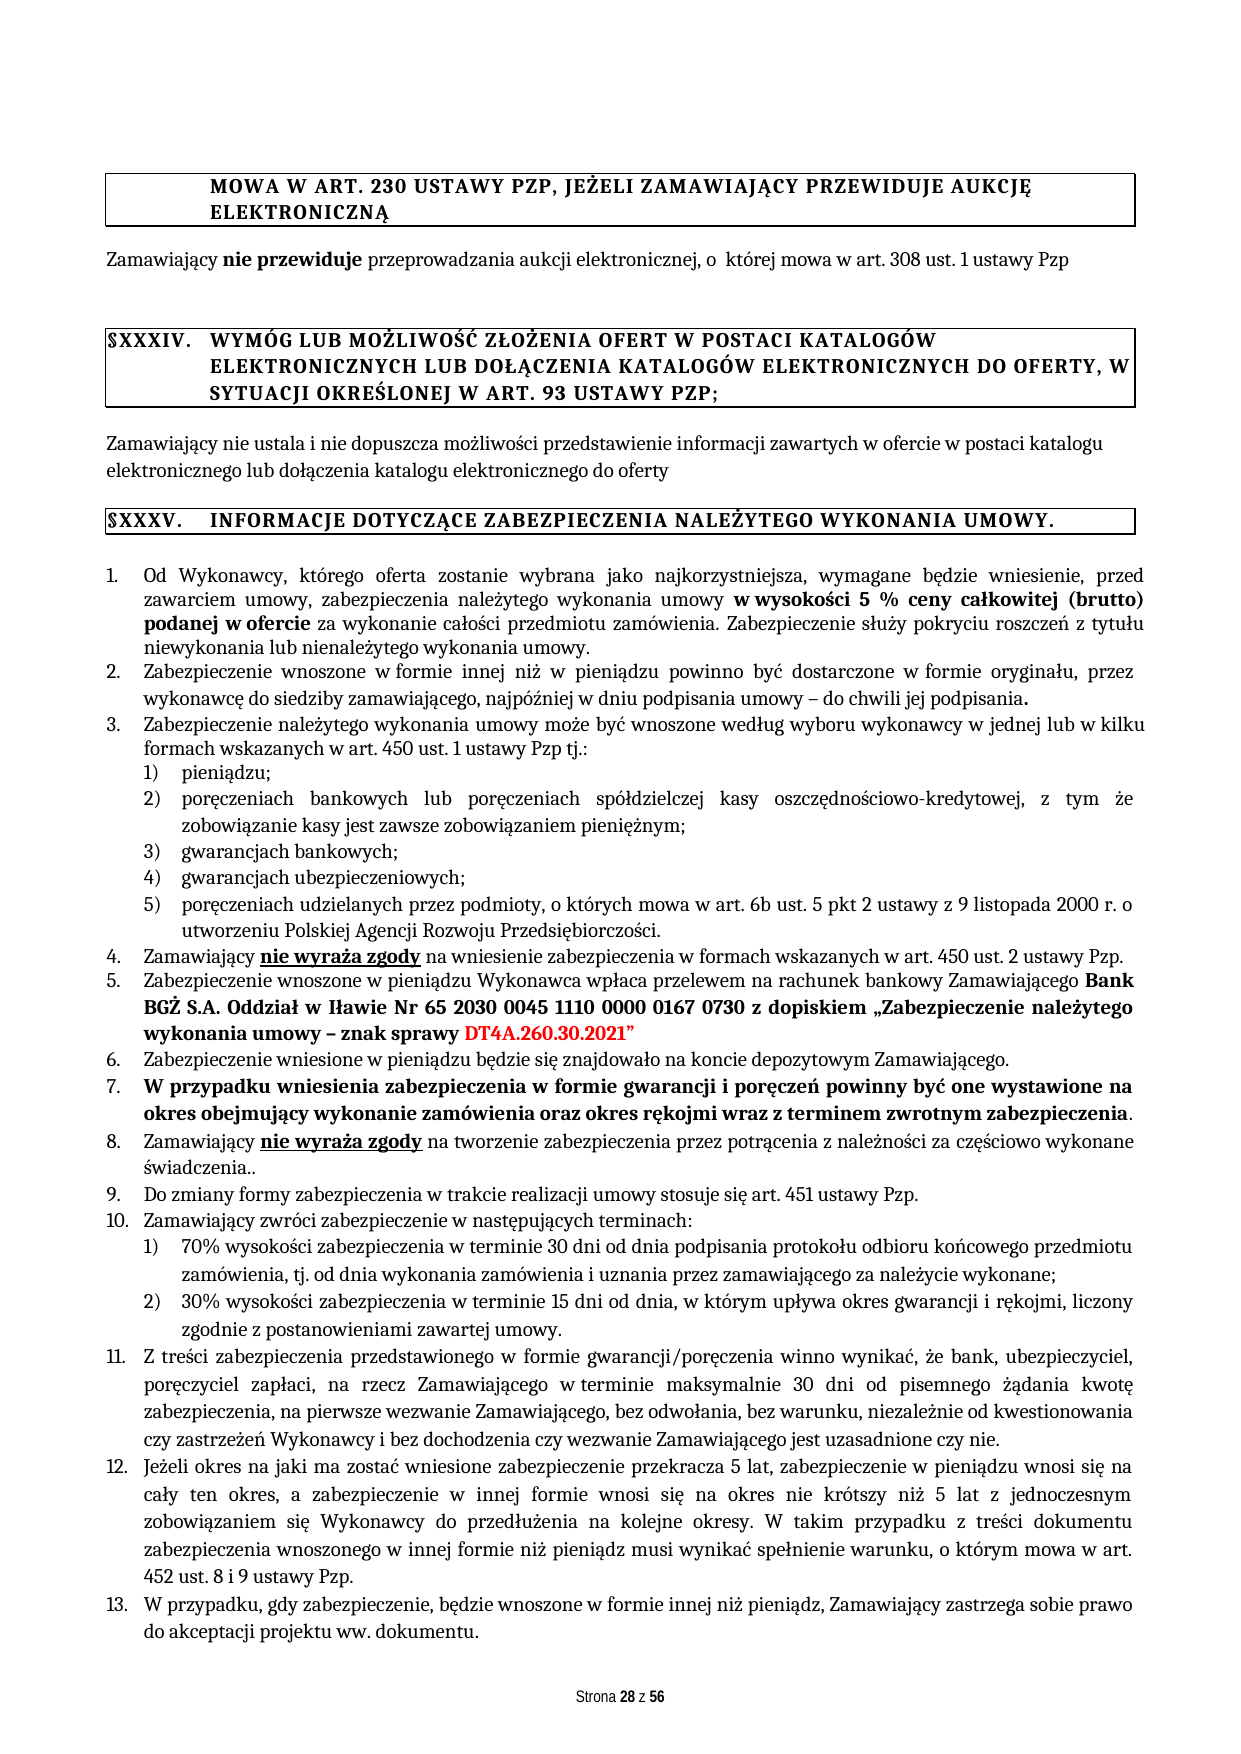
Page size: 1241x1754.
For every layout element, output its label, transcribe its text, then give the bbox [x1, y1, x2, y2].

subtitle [106, 174, 1134, 225]
list poręczeniach udzielanych przez podmioty, o których mowa w art. 6b ust. 5 pkt 2 ustawy z 9 listopada 2000 r. o utworzeniu Polskiej Agencji Rozwoju Przedsiębiorczości. [143, 892, 1134, 943]
list gwarancjach ubezpieczeniowych; [143, 866, 1134, 890]
list 30% wysokości zabezpieczenia w terminie 15 dni od dnia, w którym upływa okres gwarancji i rękojmi, liczony zgodnie z postanowieniami zawartej umowy. [143, 1290, 1134, 1341]
list Do zmiany formy zabezpieczenia w trakcie realizacji umowy stosuje się art. 451 ustawy Pzp. [106, 1182, 1134, 1206]
list Zabezpieczenie wnoszone w formie innej niż w pieniądzu powinno być dostarczone w formie oryginału, przez wykonawcę do siedziby zamawiającego, najpóźniej w dniu podpisania umowy – do chwili jej podpisania. [106, 660, 1134, 710]
list 70% wysokości zabezpieczenia w terminie 30 dni od dnia podpisania protokołu odbioru końcowego przedmiotu zamówienia, tj. od dnia wykonania zamówienia i uznania przez zamawiającego za należycie wykonane; [143, 1235, 1134, 1286]
list W przypadku, gdy zabezpieczenie, będzie wnoszone w formie innej niż pieniądz, Zamawiający zastrzega sobie prawo do akceptacji projektu ww. dokumentu. [106, 1592, 1134, 1644]
list Zamawiający nie wyraża zgody na wniesienie zabezpieczenia w formach wskazanych w art. 450 ust. 2 ustawy Pzp. [106, 945, 1145, 969]
list Zabezpieczenie należytego wykonania umowy może być wnoszone według wyboru wykonawcy w jednej lub w kilku formach wskazanych w art. 450 ust. 1 ustawy Pzp tj.: [106, 713, 1145, 761]
list Z treści zabezpieczenia przedstawionego w formie gwarancji/poręczenia winno wynikać, że bank, ubezpieczyciel, poręczyciel zapłaci, na rzecz Zamawiającego w terminie maksymalnie 30 dni od pisemnego żądania kwotę zabezpieczenia, na pierwsze wezwanie Zamawiającego, bez odwołania, bez warunku, niezależnie od kwestionowania czy zastrzeżeń Wykonawcy i bez dochodzenia czy wezwanie Zamawiającego jest uzasadnione czy nie. [106, 1345, 1134, 1451]
list W przypadku wniesienia zabezpieczenia w formie gwarancji i poręczeń powinny być one wystawione na okres obejmujący wykonanie zamówienia oraz okres rękojmi wraz z terminem zwrotnym zabezpieczenia. [106, 1074, 1134, 1126]
list Zabezpieczenie wniesione w pieniądzu będzie się znajdowało na koncie depozytowym Zamawiającego. [106, 1048, 1134, 1072]
list Jeżeli okres na jaki ma zostać wniesione zabezpieczenie przekracza 5 lat, zabezpieczenie w pieniądzu wnosi się na cały ten okres, a zabezpieczenie w innej formie wnosi się na okres nie krótszy niż 5 lat z jednoczesnym zobowiązaniem się Wykonawcy do przedłużenia na kolejne okresy. W takim przypadku z treści dokumentu zabezpieczenia wnoszonego w innej formie niż pieniądz musi wynikać spełnienie warunku, o którym mowa w art. 452 ust. 8 i 9 ustawy Pzp. [106, 1455, 1134, 1589]
list pieniądzu; [143, 761, 1134, 784]
list Zabezpieczenie wnoszone w pieniądzu Wykonawca wpłaca przelewem na rachunek bankowy Zamawiającego Bank BGŻ S.A. Oddział w Iławie Nr 65 2030 0045 1110 0000 0167 0730 z dopiskiem „Zabezpieczenie należytego wykonania umowy – znak sprawy DT4A.260.30.2021” [106, 969, 1134, 1046]
list Zamawiający nie wyraża zgody na tworzenie zabezpieczenia przez potrącenia z należności za częściowo wykonane świadczenia.. [106, 1129, 1134, 1180]
list Od Wykonawcy, którego oferta zostanie wybrana jako najkorzystniejsza, wymagane będzie wniesienie, przed zawarciem umowy, zabezpieczenia należytego wykonania umowy w wysokości 5 % ceny całkowitej (brutto) podanej w ofercie za wykonanie całości przedmiotu zamówienia. Zabezpieczenie służy pokryciu roszczeń z tytułu niewykonania lub nienależytego wykonania umowy. [106, 564, 1145, 660]
text Zamawiający nie ustala i nie dopuszcza możliwości przedstawienie informacji zawartych w ofercie w postaci katalogu elektronicznego lub dołączenia katalogu elektronicznego do oferty [106, 432, 1134, 483]
text Zamawiający nie przewiduje przeprowadzania aukcji elektronicznej, o której mowa w art. 308 ust. 1 ustawy Pzp [106, 230, 1134, 271]
list Zamawiający zwróci zabezpieczenie w następujących terminach: [106, 1208, 1134, 1232]
subtitle Wymóg lub możliwość złożenia ofert w postaci katalogów elektronicznych lub dołączenia katalogów elektronicznych do oferty, w sytuacji określonej w art. 93 ustawy pzp; [106, 329, 1134, 406]
list poręczeniach bankowych lub poręczeniach spółdzielczej kasy oszczędnościowo-kredytowej, z tym że zobowiązanie kasy jest zawsze zobowiązaniem pieniężnym; [143, 787, 1134, 837]
list gwarancjach bankowych; [143, 840, 1134, 864]
subtitle Informacje dotyczące zabezpieczenia należytego wykonania umowy. [106, 509, 1134, 533]
